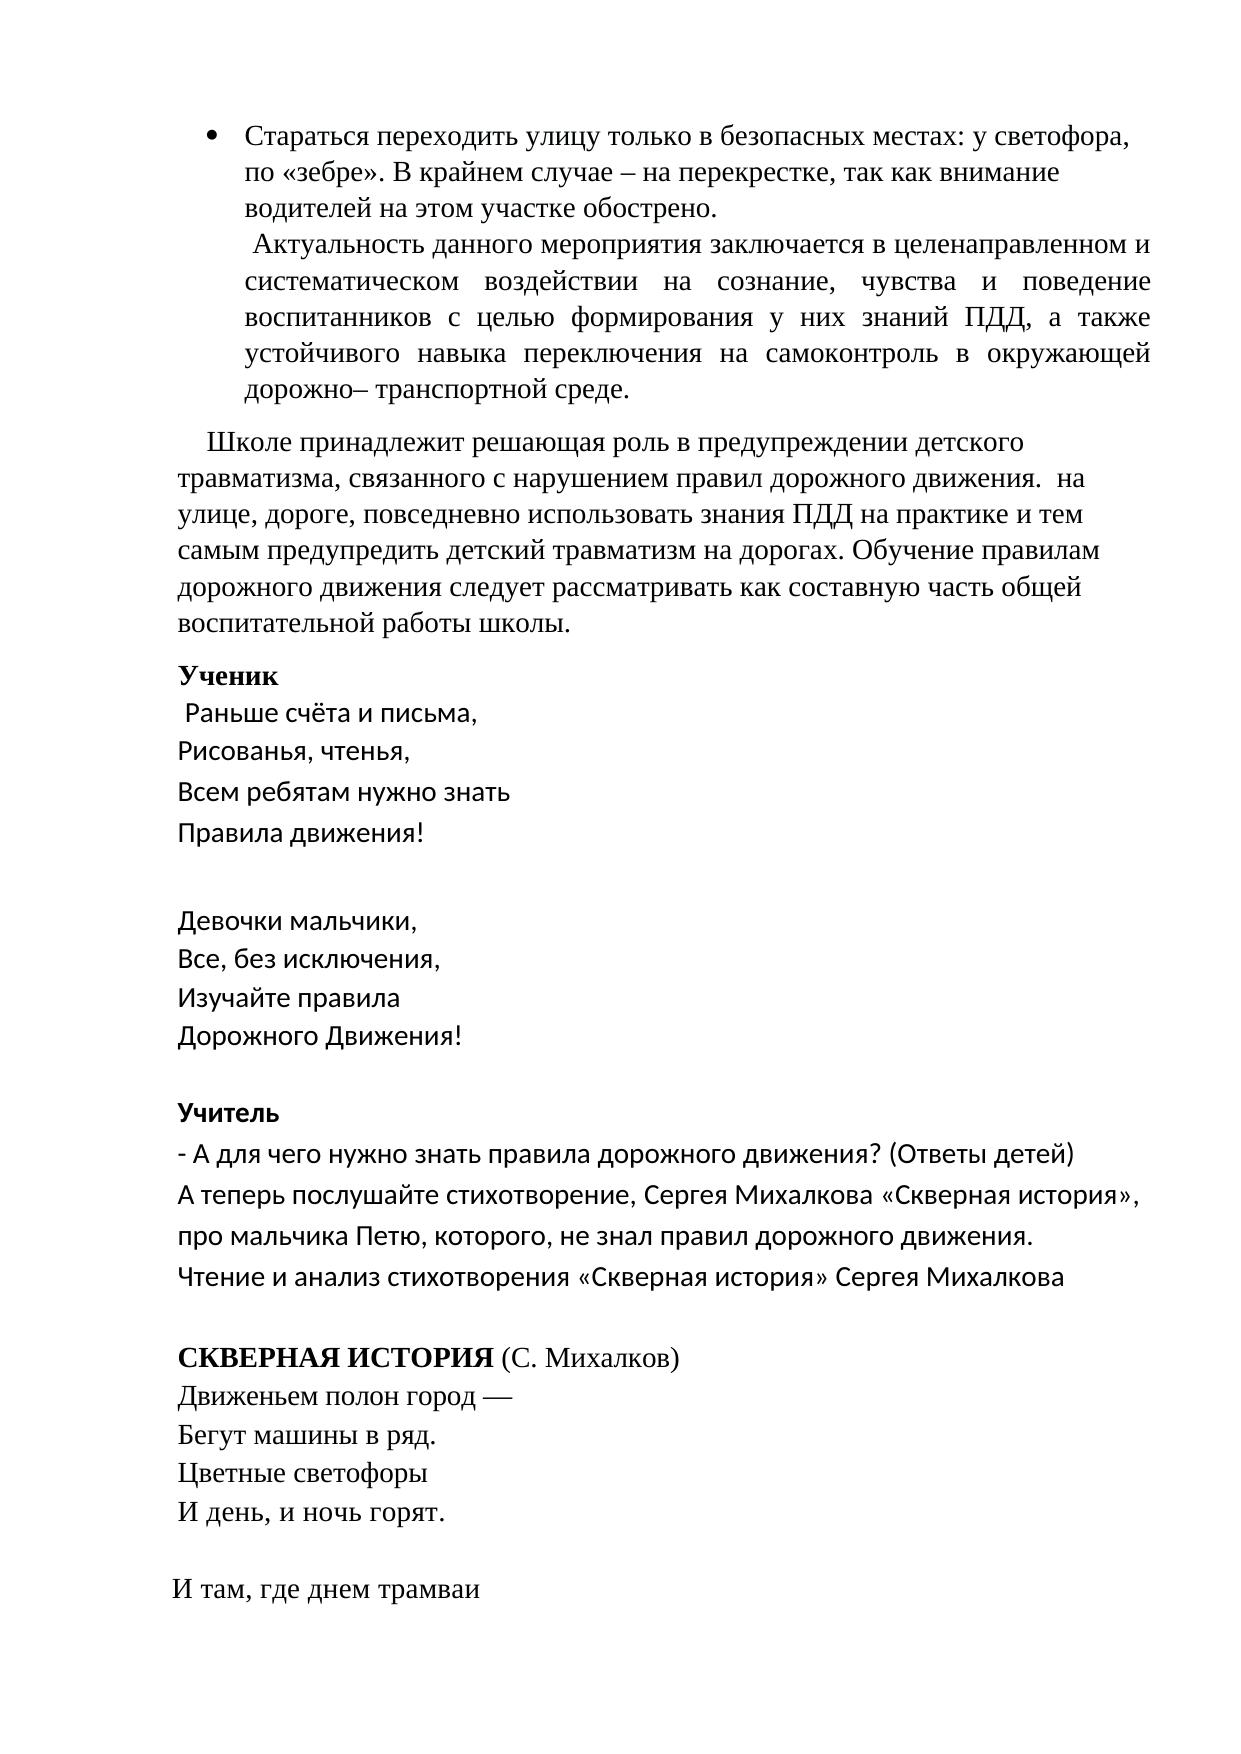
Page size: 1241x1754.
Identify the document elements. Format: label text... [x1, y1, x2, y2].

text про мальчика Петю, которого, не знал правил дорожного движения. [177, 1217, 1152, 1252]
text Всем ребятам нужно знать [177, 773, 1152, 809]
text А теперь послушайте стихотворение, Сергея Михалкова «Скверная история», [177, 1176, 1152, 1212]
text Учитель [177, 1094, 1152, 1130]
text И там, где днем трамваи [172, 1571, 1134, 1604]
text Дорожного Движения! [177, 1017, 1152, 1053]
list Стараться переходить улицу только в безопасных местах: у светофора, по «зебре». В крайнем случае – на перекрестке, так как внимание водителей на этом участке обострено. [207, 118, 1152, 224]
text Движеньем полон город — [177, 1378, 864, 1412]
text Бегут машины в ряд. [177, 1417, 864, 1450]
text Чтение и анализ стихотворения «Скверная история» Сергея Михалкова [177, 1258, 1152, 1293]
text Изучайте правила [177, 979, 1152, 1014]
text Рисованья, чтенья, [177, 732, 1152, 768]
text Школе принадлежит решающая роль в предупреждении детского травматизма, связанного с нарушением правил дорожного движения. на улице, дороге, повседневно использовать знания ПДД на практике и тем самым предупредить детский травматизм на дорогах. Обучение правилам дорожного движения следует рассматривать как составную часть общей воспитательной работы школы. [177, 424, 1152, 638]
text И день, и ночь горят. [177, 1494, 864, 1527]
text Правила движения! [177, 814, 1152, 850]
text Раньше счёта и письма, [177, 694, 1152, 729]
text Девочки мальчики, [177, 902, 1152, 937]
text СКВЕРНАЯ ИСТОРИЯ (С. Михалков) [177, 1340, 1152, 1373]
text - А для чего нужно знать правила дорожного движения? (Ответы детей) [177, 1135, 1152, 1171]
list Актуальность данного мероприятия заключается в целенаправленном и систематическом воздействии на сознание, чувства и поведение воспитанников с целью формирования у них знаний ПДД, а также устойчивого навыка переключения на самоконтроль в окружающей дорожно– транспортной среде. [244, 227, 1152, 405]
text Ученик [177, 658, 1152, 691]
text Все, без исключения, [177, 940, 1152, 976]
text Цветные светофоры [177, 1455, 864, 1489]
